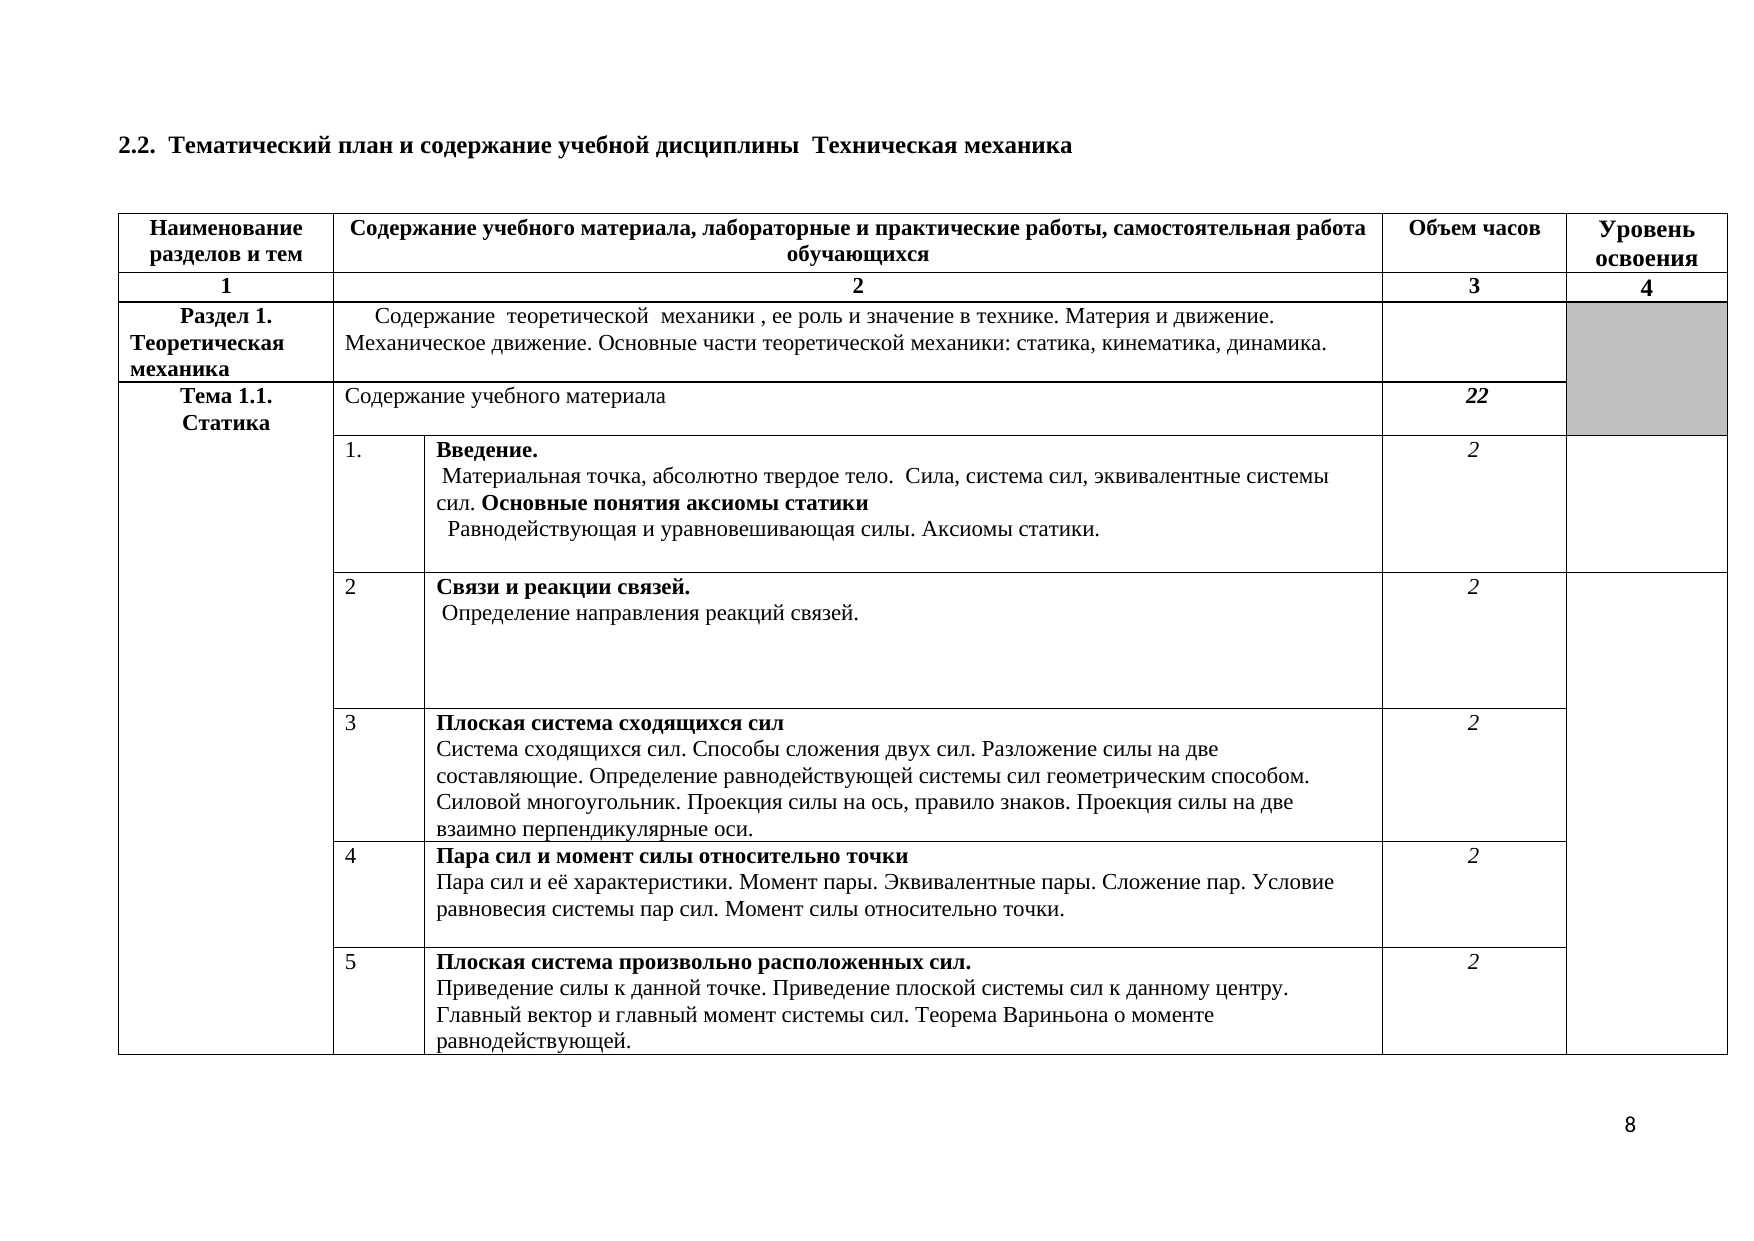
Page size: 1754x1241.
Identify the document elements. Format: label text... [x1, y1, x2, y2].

table_cell Связи и реакции связей. Определение направления реакций связей. [425, 573, 1382, 708]
table_cell 1. [334, 436, 424, 572]
table_header Объем часов [1383, 214, 1566, 272]
table_cell [1567, 436, 1727, 572]
table_cell 3 [1383, 273, 1566, 301]
table_cell 2 [334, 573, 424, 708]
table_cell 2 [1383, 948, 1566, 1053]
table_cell 5 [334, 948, 424, 1053]
table_cell Плоская система произвольно расположенных сил. Приведение силы к данной точке. Приведение плоской системы сил к данному центру. Главный вектор и главный момент системы сил. Теорема Вариньона о моменте равнодействующей. [425, 948, 1382, 1053]
table_cell 1 [119, 273, 333, 301]
table_cell 2 [334, 273, 1382, 301]
table_cell 4 [1567, 273, 1727, 301]
table_cell [1383, 303, 1566, 381]
table_cell Плоская система сходящихся сил Система сходящихся сил. Способы сложения двух сил. Разложение силы на две составляющие. Определение равнодействующей системы сил геометрическим способом. Силовой многоугольник. Проекция силы на ось, правило знаков. Проекция силы на две взаимно перпендикулярные оси. [425, 709, 1382, 841]
text 2.2. Тематический план и содержание учебной дисциплины Техническая механика [118, 130, 1636, 159]
table_header Уровень освоения [1567, 214, 1727, 272]
table_cell 22 [1383, 383, 1566, 435]
table_cell Тема 1.1. Статика [119, 383, 333, 1053]
table_cell 2 [1383, 709, 1566, 841]
table_header Содержание учебного материала, лабораторные и практические работы, самостоятельная работа обучающихся [334, 214, 1382, 272]
table_cell 2 [1383, 573, 1566, 708]
table_cell Раздел 1. Теоретическая механика [119, 303, 333, 381]
table_cell Содержание теоретической механики , ее роль и значение в технике. Материя и движение. Механическое движение. Основные части теоретической механики: статика, кинематика, динамика. [334, 303, 1382, 381]
table_cell 2 [1383, 842, 1566, 947]
table_header Наименование разделов и тем [119, 214, 333, 272]
table_cell Введение. Материальная точка, абсолютно твердое тело. Сила, система сил, эквивалентные системы сил. Основные понятия аксиомы статики Равнодействующая и уравновешивающая силы. Аксиомы статики. [425, 436, 1382, 572]
table_cell [1567, 573, 1727, 1053]
table_cell [1567, 303, 1727, 435]
table_cell 4 [334, 842, 424, 947]
table_cell 2 [1383, 436, 1566, 572]
table_cell 3 [334, 709, 424, 841]
table_cell Пара сил и момент силы относительно точки Пара сил и её характеристики. Момент пары. Эквивалентные пары. Сложение пар. Условие равновесия системы пар сил. Момент силы относительно точки. [425, 842, 1382, 947]
table_cell Содержание учебного материала [334, 383, 1382, 435]
